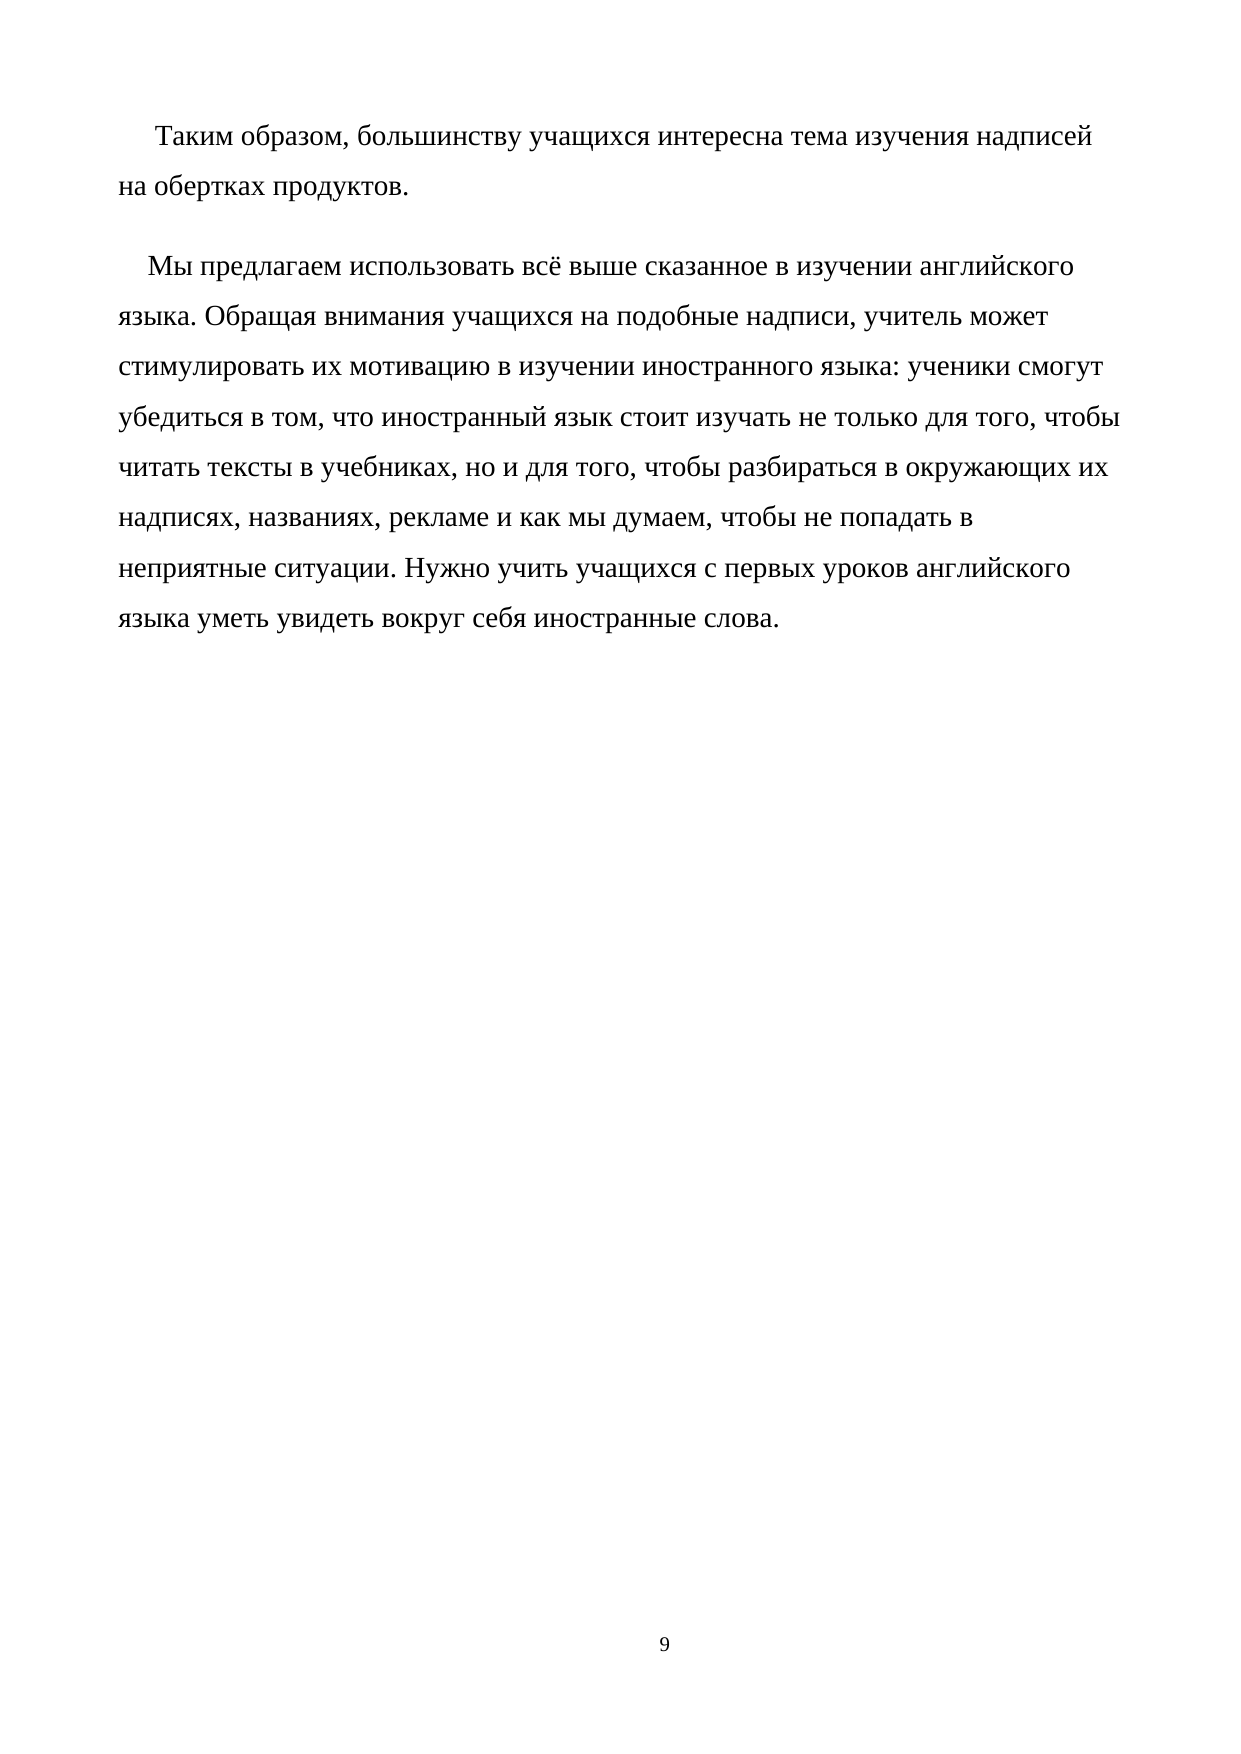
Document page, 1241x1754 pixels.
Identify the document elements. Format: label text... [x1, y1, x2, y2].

text Мы предлагаем использовать всё выше сказанное в изучении английского языка. Обращая внимания учащихся на подобные надписи, учитель может стимулировать их мотивацию в изучении иностранного языка: ученики смогут убедиться в том, что иностранный язык стоит изучать не только для того, чтобы читать тексты в учебниках, но и для того, чтобы разбираться в окружающих их надписях, названиях, рекламе и как мы думаем, чтобы не попадать в неприятные ситуации. Нужно учить учащихся с первых уроков английского языка уметь увидеть вокруг себя иностранные слова. [118, 248, 1122, 634]
text Таким образом, большинству учащихся интересна тема изучения надписей на обертках продуктов. [118, 118, 1122, 202]
